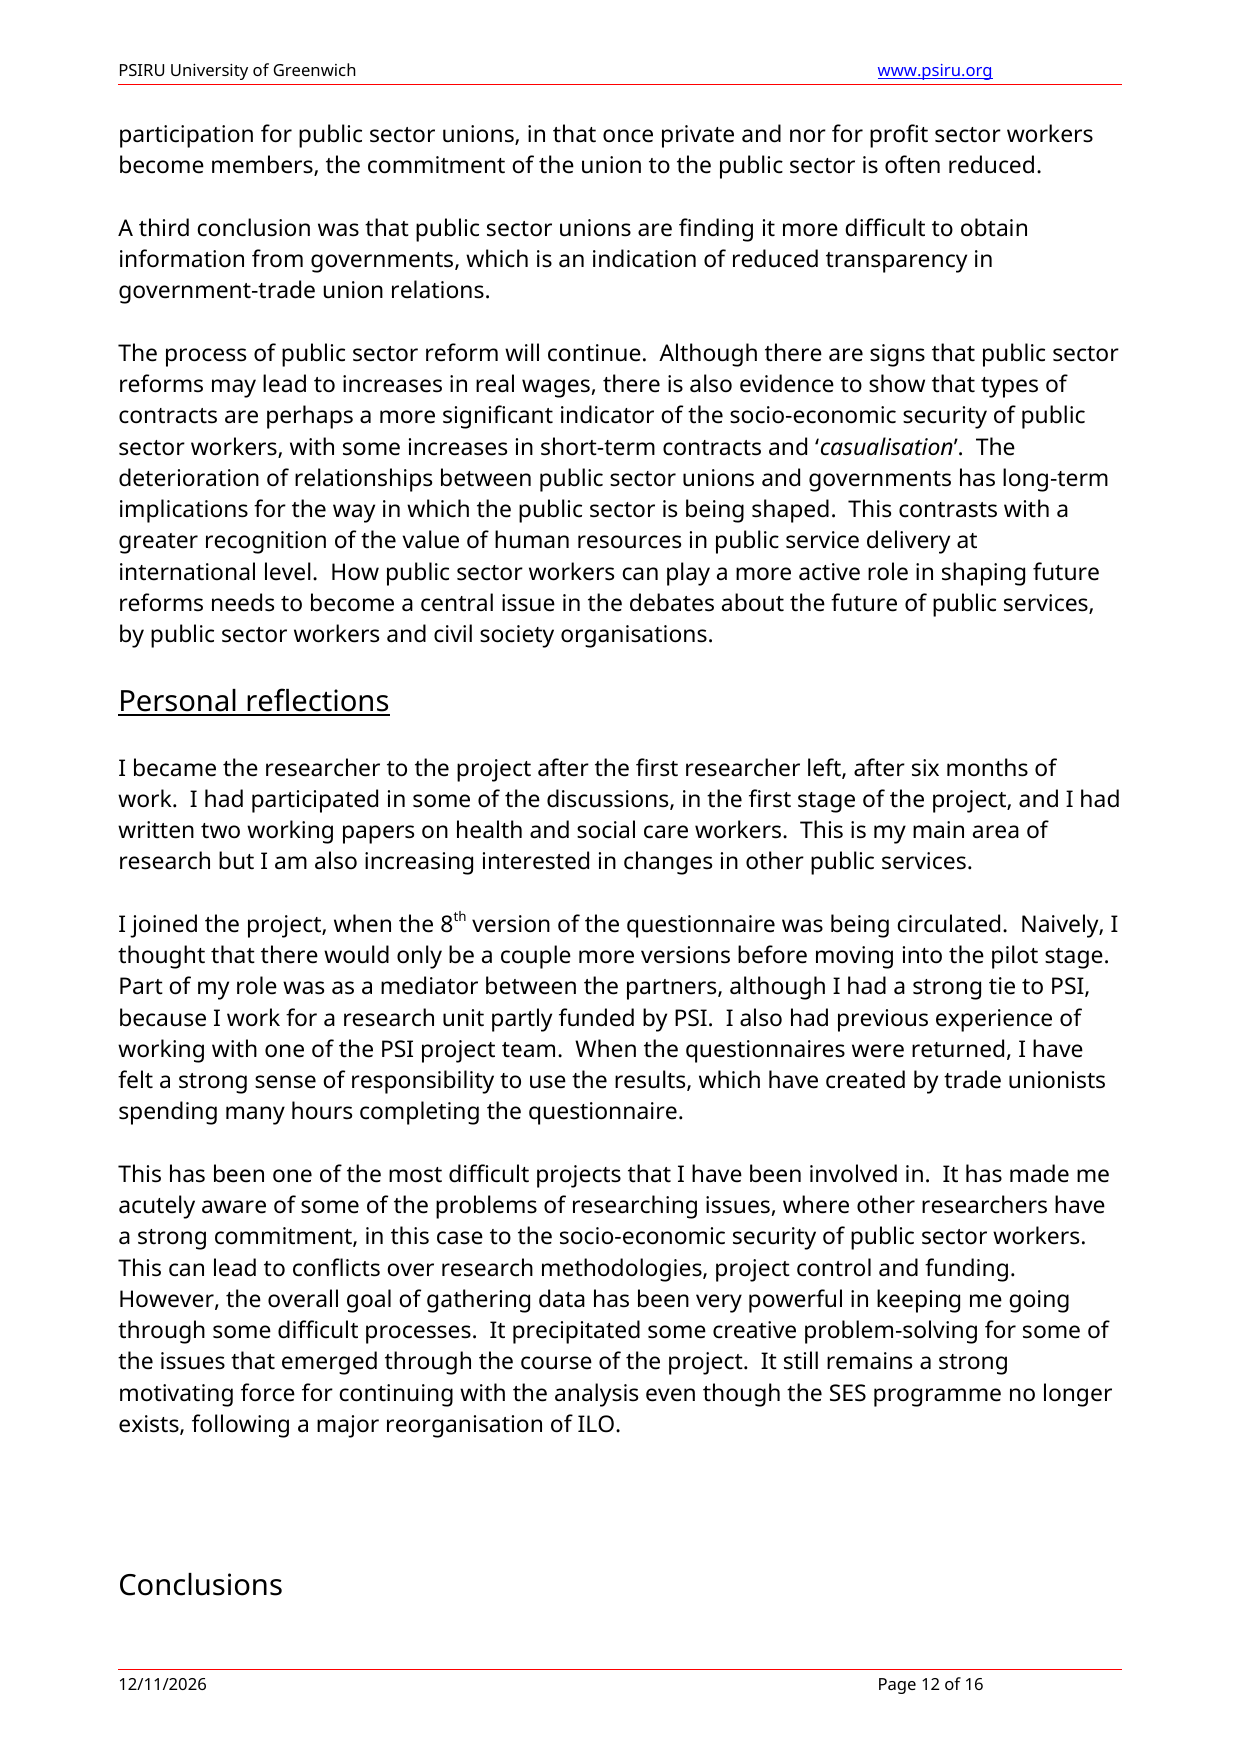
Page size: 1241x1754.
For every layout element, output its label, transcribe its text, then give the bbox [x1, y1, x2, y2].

text Personal reflections [118, 681, 1122, 720]
text I joined the project, when the 8th version of the questionnaire was being circulated. Naively, I thought that there would only be a couple more versions before moving into the pilot stage. Part of my role was as a mediator between the partners, although I had a strong tie to PSI, because I work for a research unit partly funded by PSI. I also had previous experience of working with one of the PSI project team. When the questionnaires were returned, I have felt a strong sense of responsibility to use the results, which have created by trade unionists spending many hours completing the questionnaire. [118, 908, 1122, 1127]
text A third conclusion was that public sector unions are finding it more difficult to obtain information from governments, which is an indication of reduced transparency in government-trade union relations. [118, 212, 1122, 306]
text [118, 118, 1122, 181]
text I became the researcher to the project after the first researcher left, after six months of work. I had participated in some of the discussions, in the first stage of the project, and I had written two working papers on health and social care workers. This is my main area of research but I am also increasing interested in changes in other public services. [118, 752, 1122, 877]
text The process of public sector reform will continue. Although there are signs that public sector reforms may lead to increases in real wages, there is also evidence to show that types of contracts are perhaps a more significant indicator of the socio-economic security of public sector workers, with some increases in short-term contracts and ‘casualisation’. The deterioration of relationships between public sector unions and governments has long-term implications for the way in which the public sector is being shaped. This contrasts with a greater recognition of the value of human resources in public service delivery at international level. How public sector workers can play a more active role in shaping future reforms needs to become a central issue in the debates about the future of public services, by public sector workers and civil society organisations. [118, 337, 1122, 649]
text Conclusions [118, 1564, 1122, 1604]
text This has been one of the most difficult projects that I have been involved in. It has made me acutely aware of some of the problems of researching issues, where other researchers have a strong commitment, in this case to the socio-economic security of public sector workers. This can lead to conflicts over research methodologies, project control and funding. However, the overall goal of gathering data has been very powerful in keeping me going through some difficult processes. It precipitated some creative problem-solving for some of the issues that emerged through the course of the project. It still remains a strong motivating force for continuing with the analysis even though the SES programme no longer exists, following a major reorganisation of ILO. [118, 1158, 1122, 1439]
